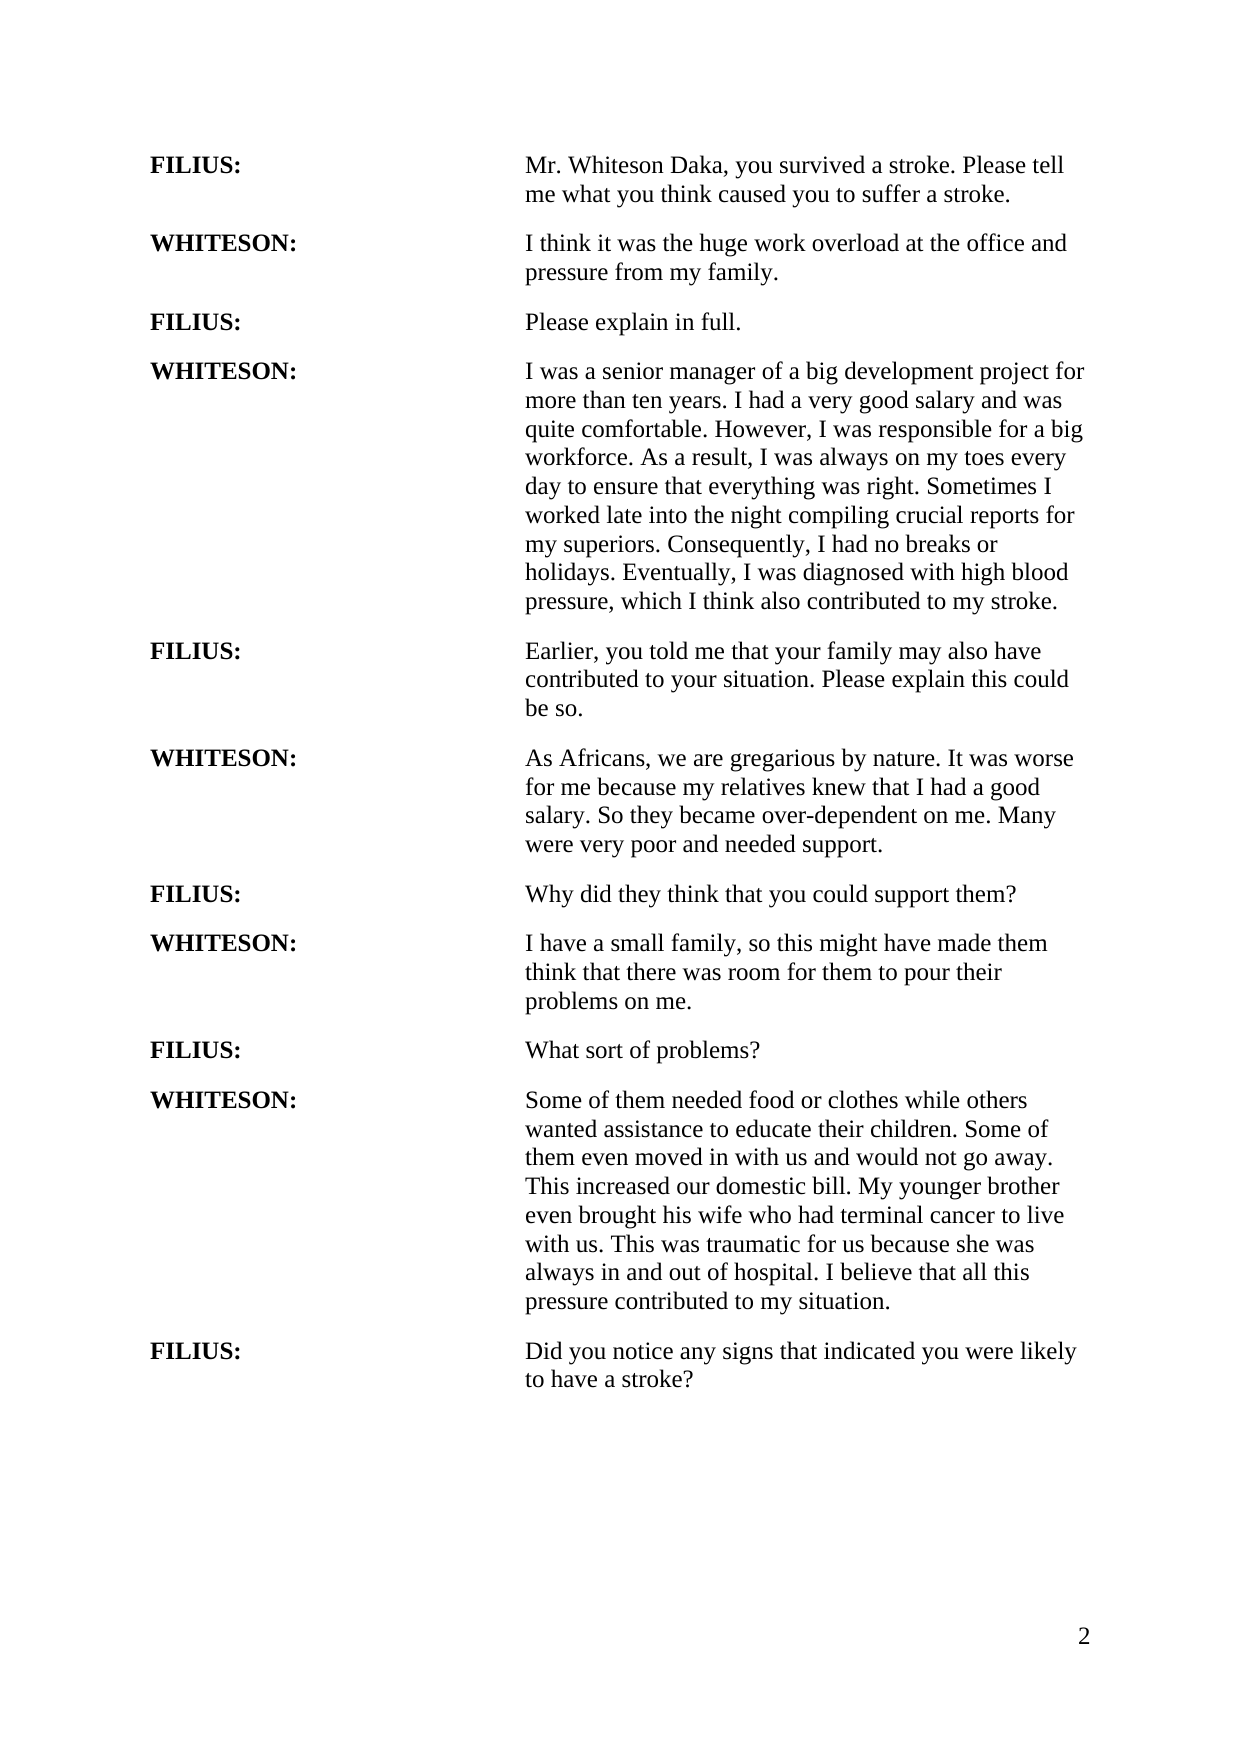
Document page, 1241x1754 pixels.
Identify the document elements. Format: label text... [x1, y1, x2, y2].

subtitle FILIUS: Earlier, you told me that your family may also have contributed to your situation. Please explain this could be so. [150, 636, 1090, 722]
subtitle WHITESON: As Africans, we are gregarious by nature. It was worse for me because my relatives knew that I had a good salary. So they became over-dependent on me. Many were very poor and needed support. [150, 743, 1090, 858]
subtitle WHITESON: I think it was the huge work overload at the office and pressure from my family. [150, 228, 1090, 286]
subtitle FILIUS: What sort of problems? [150, 1035, 1090, 1064]
subtitle FILIUS: Please explain in full. [150, 307, 1090, 335]
subtitle WHITESON: I have a small family, so this might have made them think that there was room for them to pour their problems on me. [150, 928, 1090, 1014]
subtitle WHITESON: Some of them needed food or clothes while others wanted assistance to educate their children. Some of them even moved in with us and would not go away. This increased our domestic bill. My younger brother even brought his wife who had terminal cancer to live with us. This was traumatic for us because she was always in and out of hospital. I believe that all this pressure contributed to my situation. [150, 1085, 1090, 1315]
subtitle FILIUS: Did you notice any signs that indicated you were likely to have a stroke? [150, 1336, 1090, 1393]
subtitle FILIUS: Why did they think that you could support them? [150, 879, 1090, 907]
subtitle FILIUS: Mr. Whiteson Daka, you survived a stroke. Please tell me what you think caused you to suffer a stroke. [150, 150, 1090, 207]
subtitle WHITESON: I was a senior manager of a big development project for more than ten years. I had a very good salary and was quite comfortable. However, I was responsible for a big workforce. As a result, I was always on my toes every day to ensure that everything was right. Sometimes I worked late into the night compiling crucial reports for my superiors. Consequently, I had no breaks or holidays. Eventually, I was diagnosed with high blood pressure, which I think also contributed to my stroke. [150, 356, 1090, 615]
